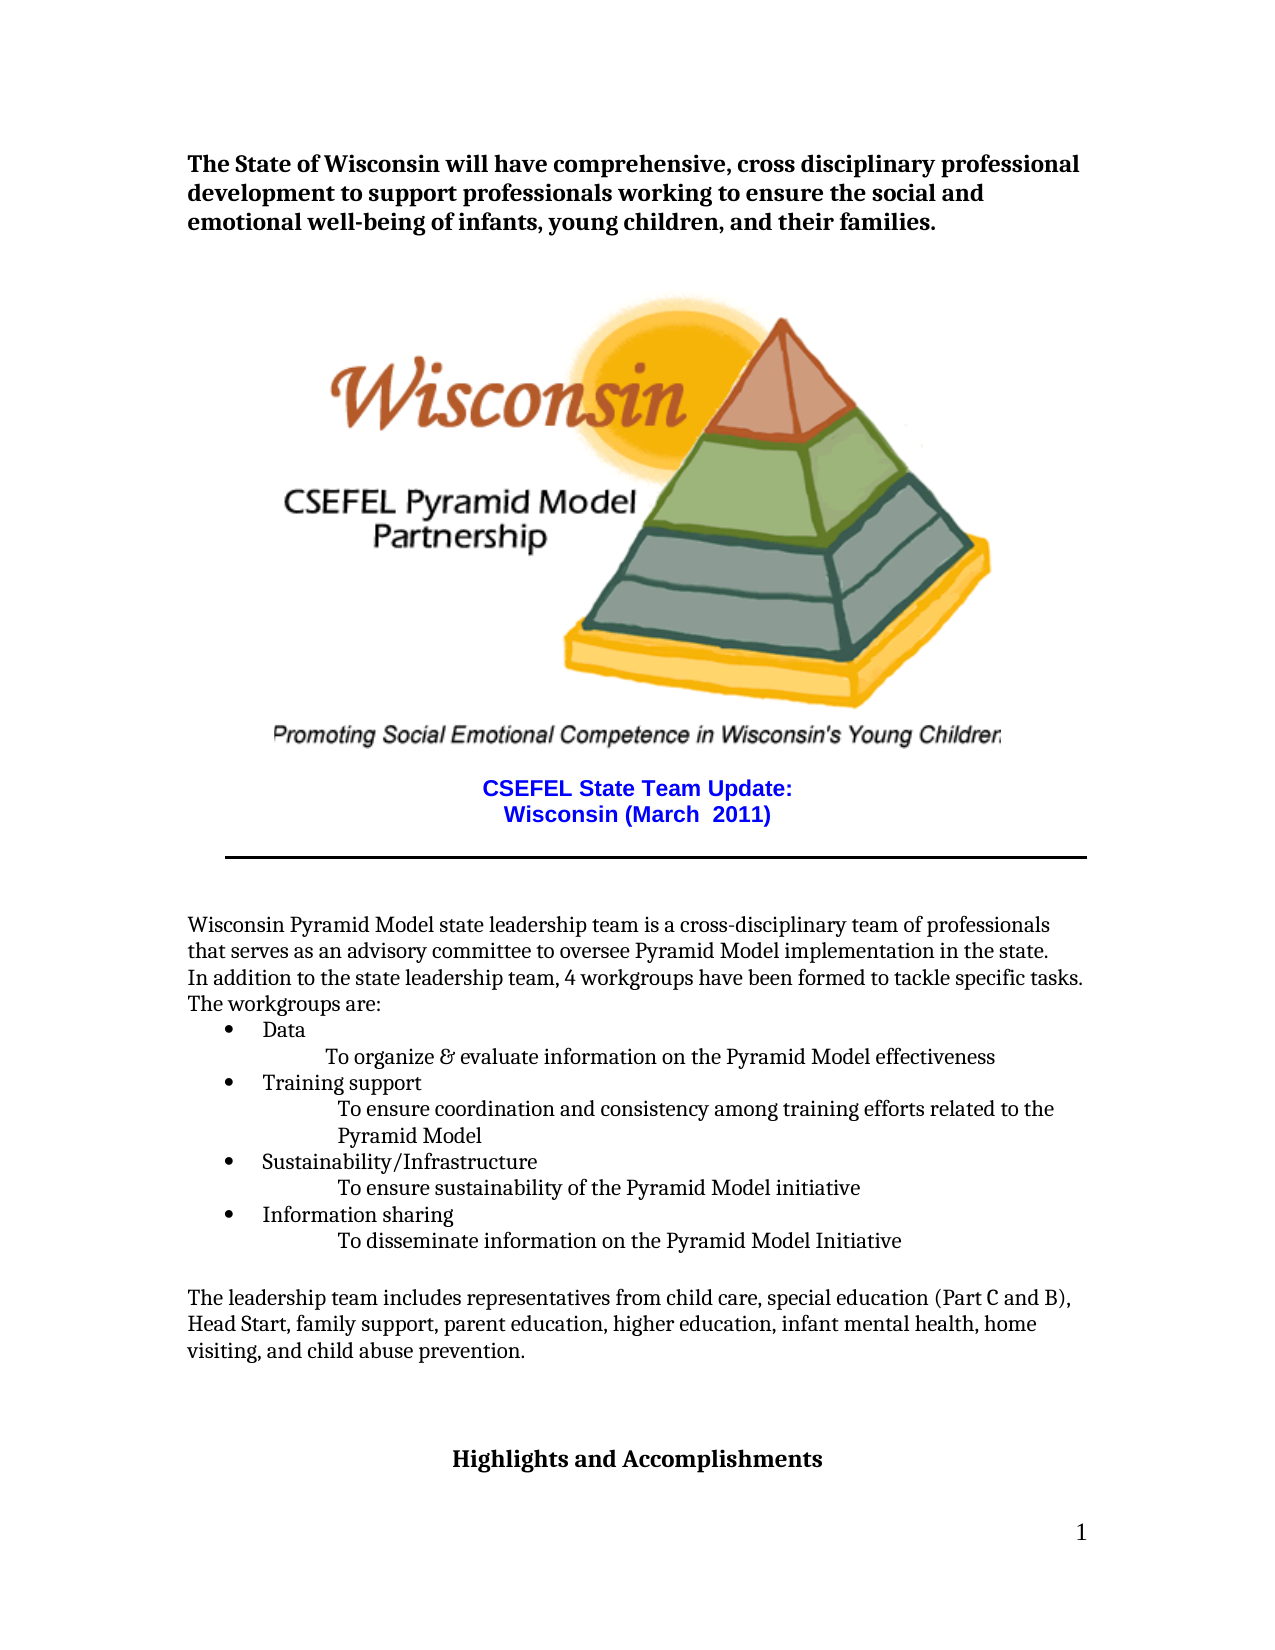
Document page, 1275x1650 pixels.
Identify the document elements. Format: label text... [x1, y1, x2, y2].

list To ensure sustainability of the Pyramid Model initiative [337, 1175, 1087, 1202]
list Training support [225, 1070, 1087, 1096]
text In addition to the state leadership team, 4 workgroups have been formed to tackle specific tasks. The workgroups are: [187, 964, 1087, 1017]
text The State of Wisconsin will have comprehensive, cross disciplinary professional development to support professionals working to ensure the social and emotional well-being of infants, young children, and their families. [187, 150, 1087, 236]
picture [274, 288, 1001, 749]
text Wisconsin (March 2011) [187, 801, 1087, 827]
list To disseminate information on the Pyramid Model Initiative [337, 1228, 1087, 1254]
text To organize & evaluate information on the Pyramid Model effectiveness [300, 1043, 1087, 1070]
text The leadership team includes representatives from child care, special education (Part C and B), Head Start, family support, parent education, higher education, infant mental health, home visiting, and child abuse prevention. [187, 1285, 1087, 1364]
list Information sharing [225, 1202, 1087, 1228]
list Sustainability/Infrastructure [225, 1149, 1087, 1175]
text Highlights and Accomplishments [187, 1445, 1087, 1474]
text CSEFEL State Team Update: [187, 775, 1087, 801]
list To ensure coordination and consistency among training efforts related to the Pyramid Model [337, 1096, 1087, 1149]
text Wisconsin Pyramid Model state leadership team is a cross-disciplinary team of professionals that serves as an advisory committee to oversee Pyramid Model implementation in the state. [187, 912, 1087, 964]
list Data [225, 1017, 1087, 1043]
